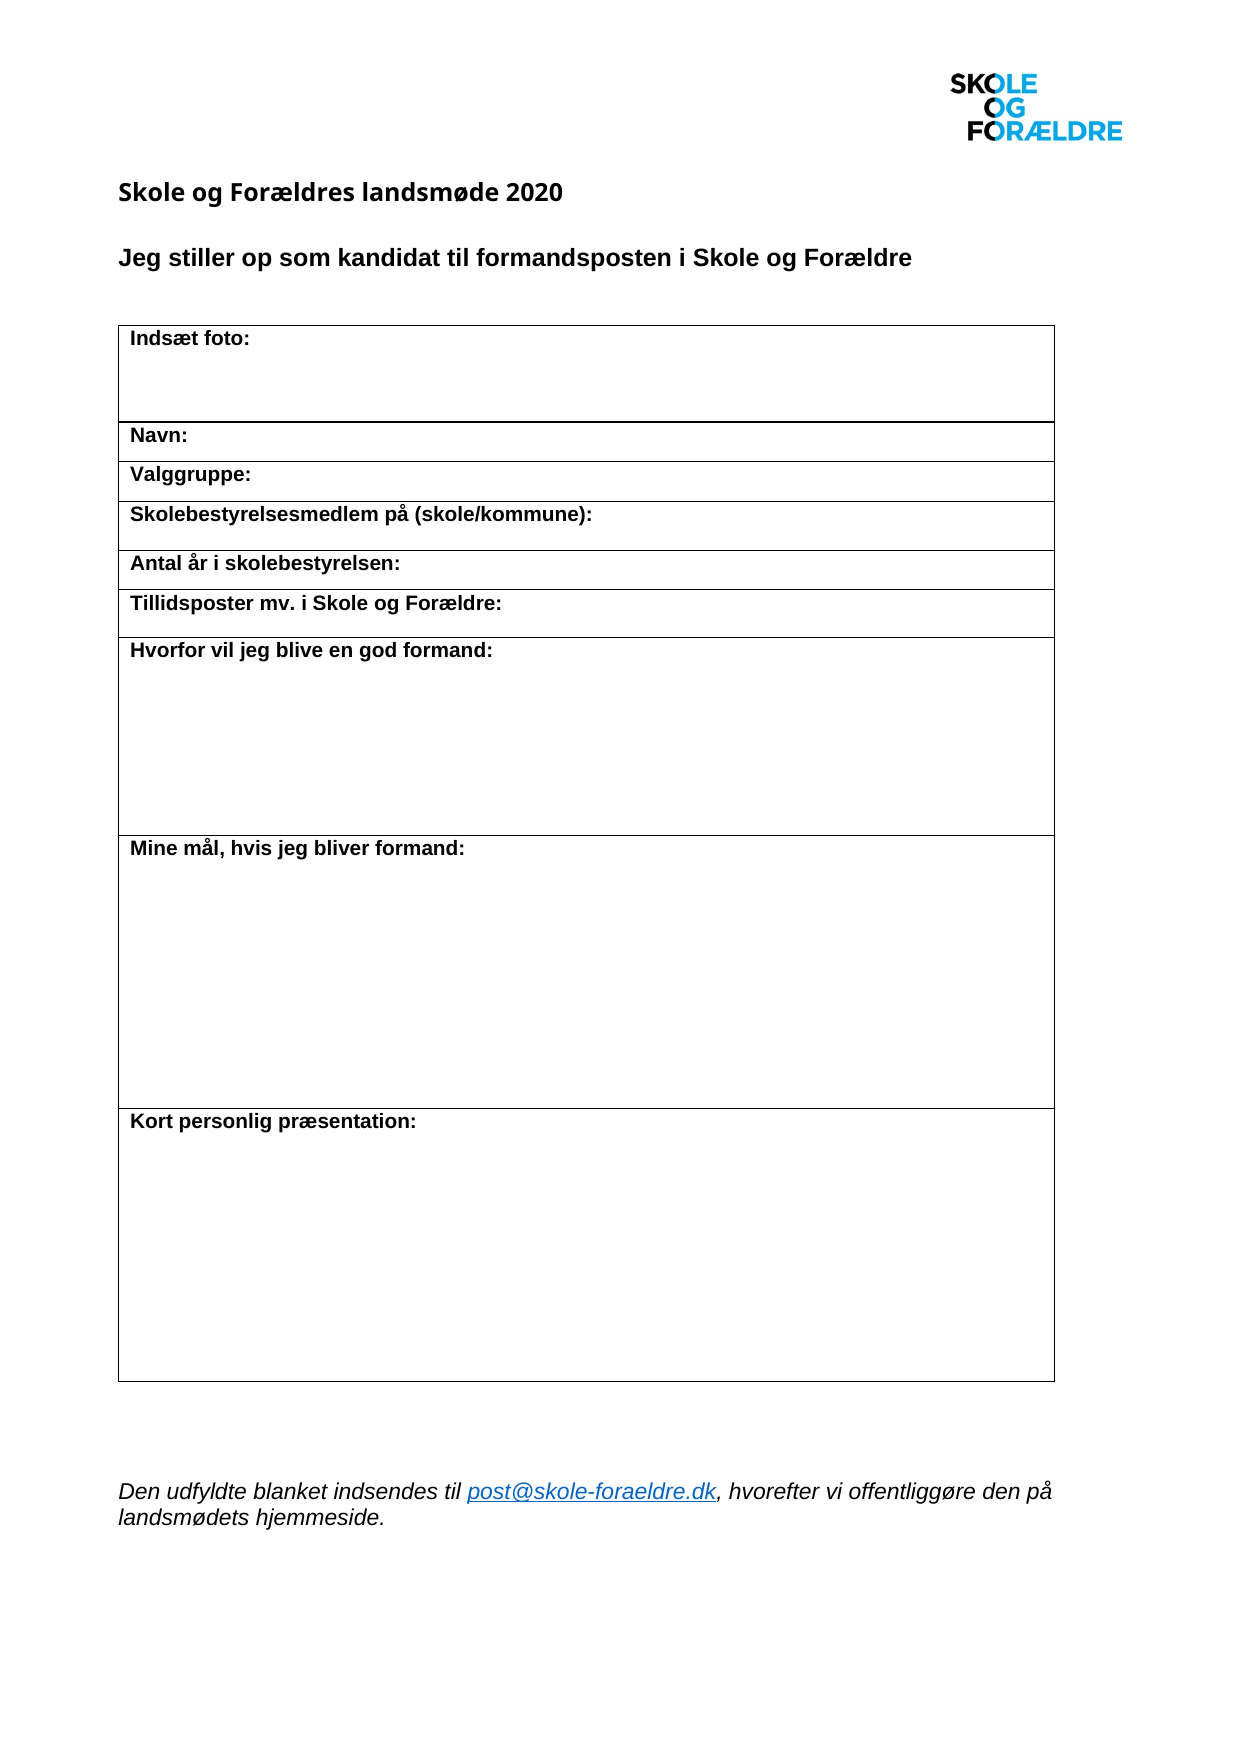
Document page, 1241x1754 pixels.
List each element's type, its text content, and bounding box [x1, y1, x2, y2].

text Den udfyldte blanket indsendes til post@skole-foraeldre.dk, hvorefter vi offentliggøre den på landsmødets hjemmeside. [118, 1478, 1122, 1531]
table_cell Hvorfor vil jeg blive en god formand: [119, 638, 1054, 835]
text Skole og Forældres landsmøde 2020 [118, 175, 1122, 243]
table_cell Mine mål, hvis jeg bliver formand: [119, 836, 1054, 1108]
text Jeg stiller op som kandidat til formandsposten i Skole og Forældre [118, 243, 1122, 272]
table_cell Navn: [119, 423, 1054, 461]
table_cell Kort personlig præsentation: [119, 1109, 1054, 1381]
table_cell Skolebestyrelsesmedlem på (skole/kommune): [119, 502, 1054, 550]
table_header Indsæt foto: [119, 326, 1054, 421]
table_cell Antal år i skolebestyrelsen: [119, 551, 1054, 589]
picture [950, 73, 1123, 141]
picture [1073, 125, 1081, 136]
table_cell Tillidsposter mv. i Skole og Forældre: [119, 590, 1054, 637]
table_cell Valggruppe: [119, 462, 1054, 501]
